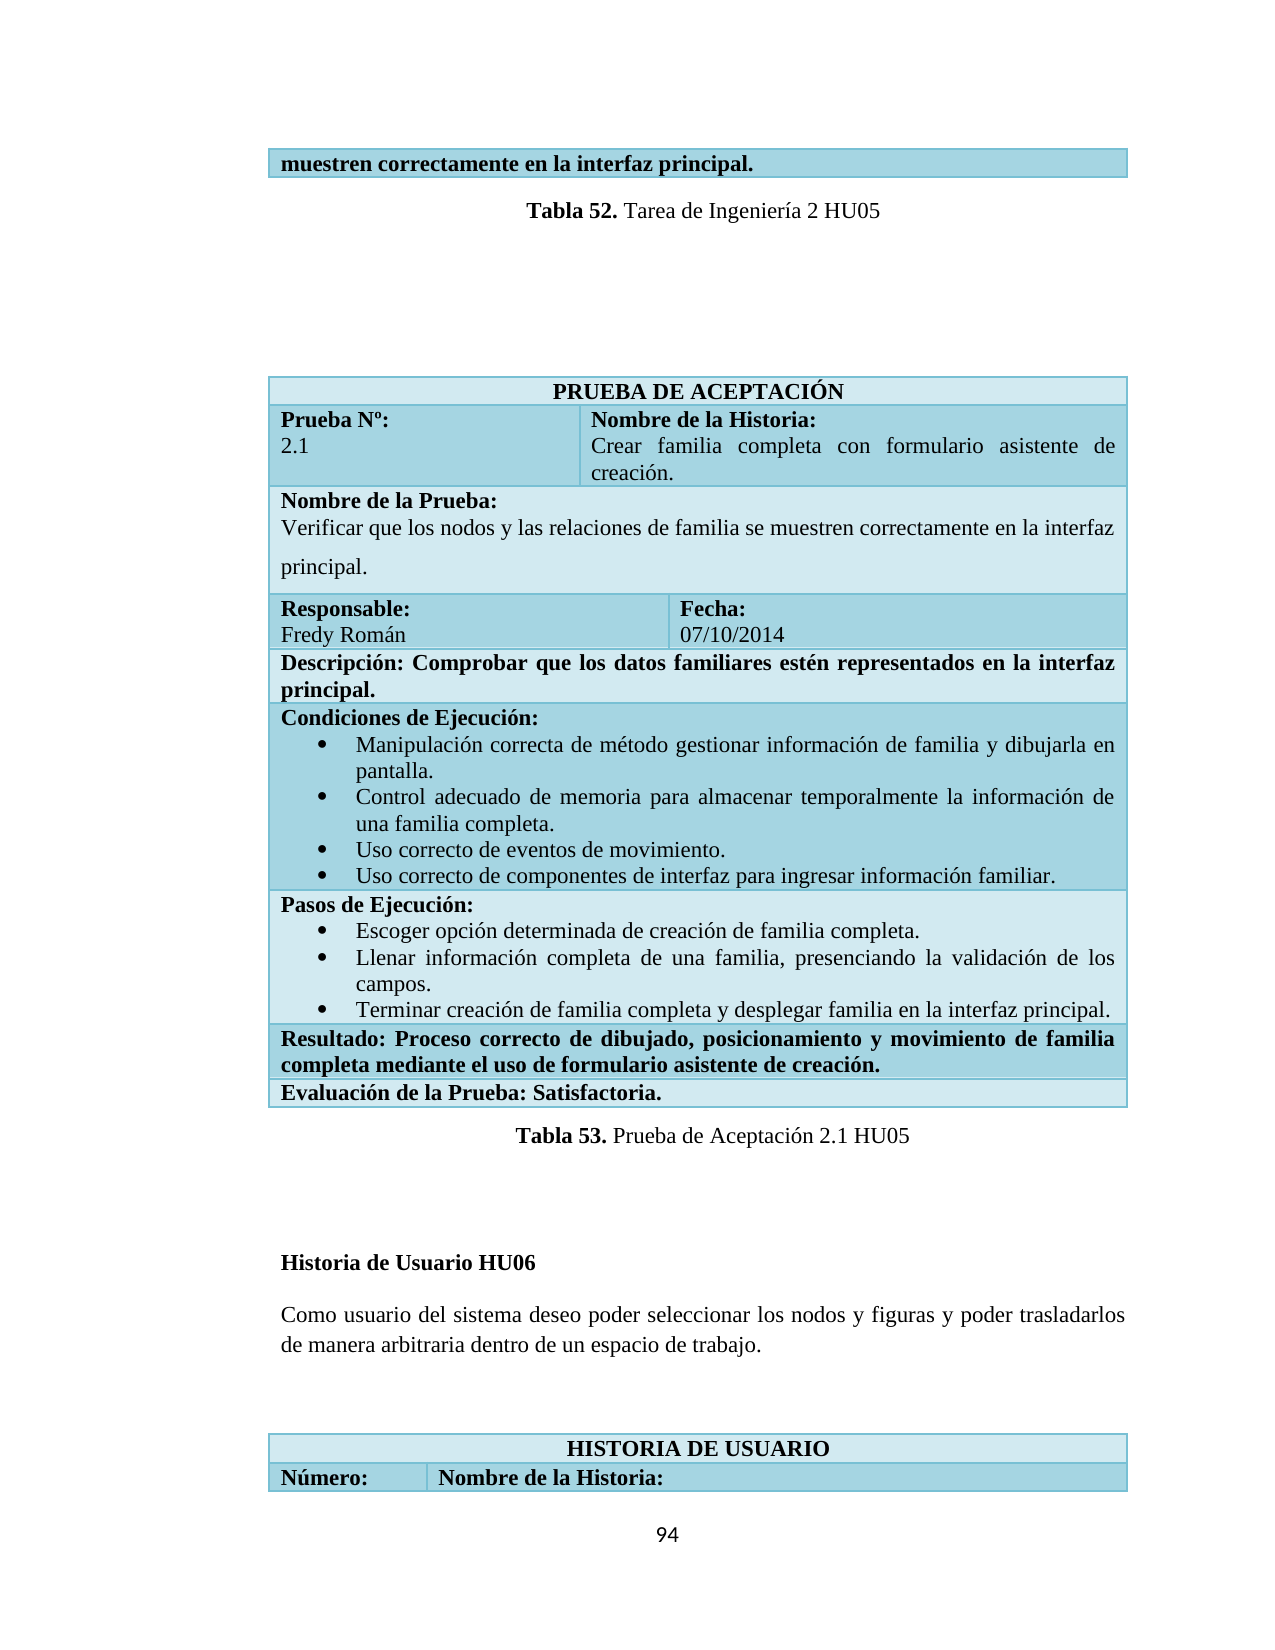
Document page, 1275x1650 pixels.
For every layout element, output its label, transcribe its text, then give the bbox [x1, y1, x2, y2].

table_cell Resultado: Proceso correcto de dibujado, posicionamiento y movimiento de familia completa mediante el uso de formulario asistente de creación. [270, 1025, 1126, 1077]
table_cell Prueba Nº: 2.1 [270, 406, 579, 485]
text Como usuario del sistema deseo poder seleccionar los nodos y figuras y poder trasladarlos de manera arbitraria dentro de un espacio de trabajo. [281, 1301, 1127, 1357]
table_cell Condiciones de Ejecución: Manipulación correcta de método gestionar información de familia y dibujarla en pantalla. Control adecuado de memoria para almacenar temporalmente la información de una familia completa. Uso correcto de eventos de movimiento. Uso correcto de componentes de interfaz para ingresar información familiar. [270, 704, 1126, 889]
table_header HISTORIA DE USUARIO [270, 1435, 1126, 1462]
table_header PRUEBA DE ACEPTACIÓN [270, 378, 1126, 404]
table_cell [270, 150, 1126, 176]
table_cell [428, 1464, 1126, 1490]
table_cell Nombre de la Prueba: Verificar que los nodos y las relaciones de familia se muestren correctamente en la interfaz principal. [270, 487, 1126, 593]
table_cell Pasos de Ejecución: Escoger opción determinada de creación de familia completa. Llenar información completa de una familia, presenciando la validación de los campos. Terminar creación de familia completa y desplegar familia en la interfaz principal. [270, 891, 1126, 1023]
table_cell Nombre de la Historia: Crear familia completa con formulario asistente de creación. [581, 406, 1126, 485]
table_cell Evaluación de la Prueba: Satisfactoria. [270, 1080, 1126, 1106]
subtitle Historia de Usuario HU06 [281, 1249, 1127, 1276]
table_cell Responsable: Fredy Román [270, 595, 668, 647]
table_cell Número: HU06 [270, 1464, 426, 1490]
table_cell Descripción: Comprobar que los datos familiares estén representados en la interfaz principal. [270, 650, 1126, 702]
table_cell Fecha: 07/10/2014 [670, 595, 1126, 647]
